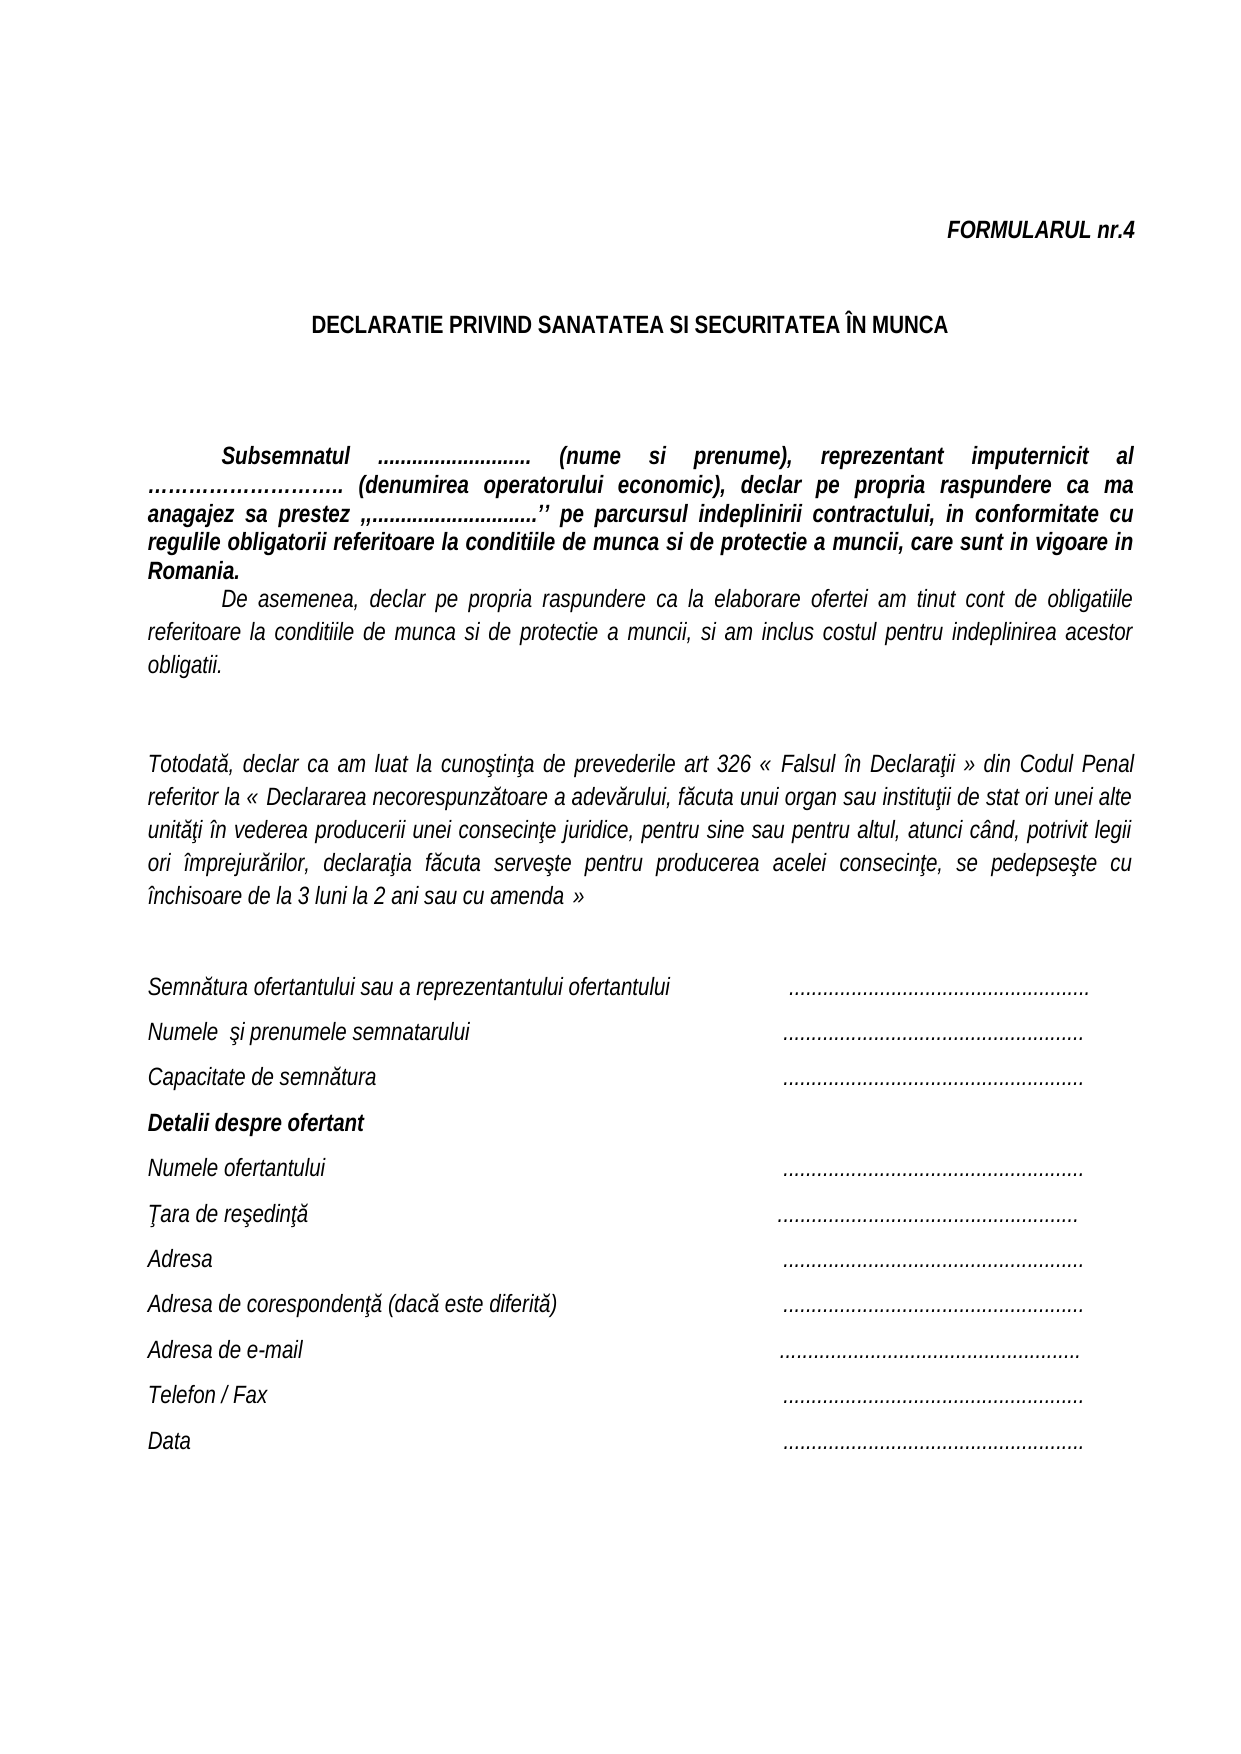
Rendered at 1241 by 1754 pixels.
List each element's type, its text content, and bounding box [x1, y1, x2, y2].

text Numele ofertantului ..................................................... [148, 1153, 1137, 1182]
text Adresa de corespondenţă (dacă este diferită) ..................................................... [148, 1289, 1137, 1318]
text Capacitate de semnătura ..................................................... [148, 1062, 1137, 1091]
text Totodată, declar ca am luat la cunoştinţa de prevederile art 326 « Falsul în Declaraţii » din Codul Penal referitor la « Declararea necorespunzătoare a adevărului, făcuta unui organ sau instituţii de stat ori unei alte unităţi în vederea producerii unei consecinţe juridice, pentru sine sau pentru altul, atunci când, potrivit legii ori împrejurărilor, declaraţia făcuta serveşte pentru producerea acelei consecinţe, se pedepseşte cu închisoare de la 3 luni la 2 ani sau cu amenda » [148, 749, 1137, 909]
subtitle Subsemnatul ........................... (nume si prenume), reprezentant imputernicit al ……………………….. (denumirea operatorului economic), declar pe propria raspundere ca ma anagajez sa prestez ,,.............................’’ pe parcursul indeplinirii contractului, in conformitate cu regulile obligatorii referitoare la conditiile de munca si de protectie a muncii, care sunt in vigoare in Romania. [148, 441, 1137, 584]
text FORMULARUL nr.4 [148, 215, 1137, 244]
text Detalii despre ofertant [148, 1108, 1137, 1136]
text Numele şi prenumele semnatarului ..................................................... [148, 1017, 1137, 1046]
subtitle declaratie privind SANATATEA SI SECURITATEA ÎN muncA [260, 309, 1137, 338]
text Ţara de reşedinţă ..................................................... [148, 1199, 1137, 1227]
text Telefon / Fax ..................................................... [148, 1380, 1137, 1409]
text Adresa ..................................................... [148, 1244, 1137, 1273]
text Adresa de e-mail ..................................................... [148, 1335, 1137, 1363]
text Data ..................................................... [148, 1426, 1137, 1454]
text Semnătura ofertantului sau a reprezentantului ofertantului ..................................................... [148, 972, 1137, 1000]
text De asemenea, declar pe propria raspundere ca la elaborare ofertei am tinut cont de obligatiile referitoare la conditiile de munca si de protectie a muncii, si am inclus costul pentru indeplinirea acestor obligatii. [148, 584, 1137, 679]
